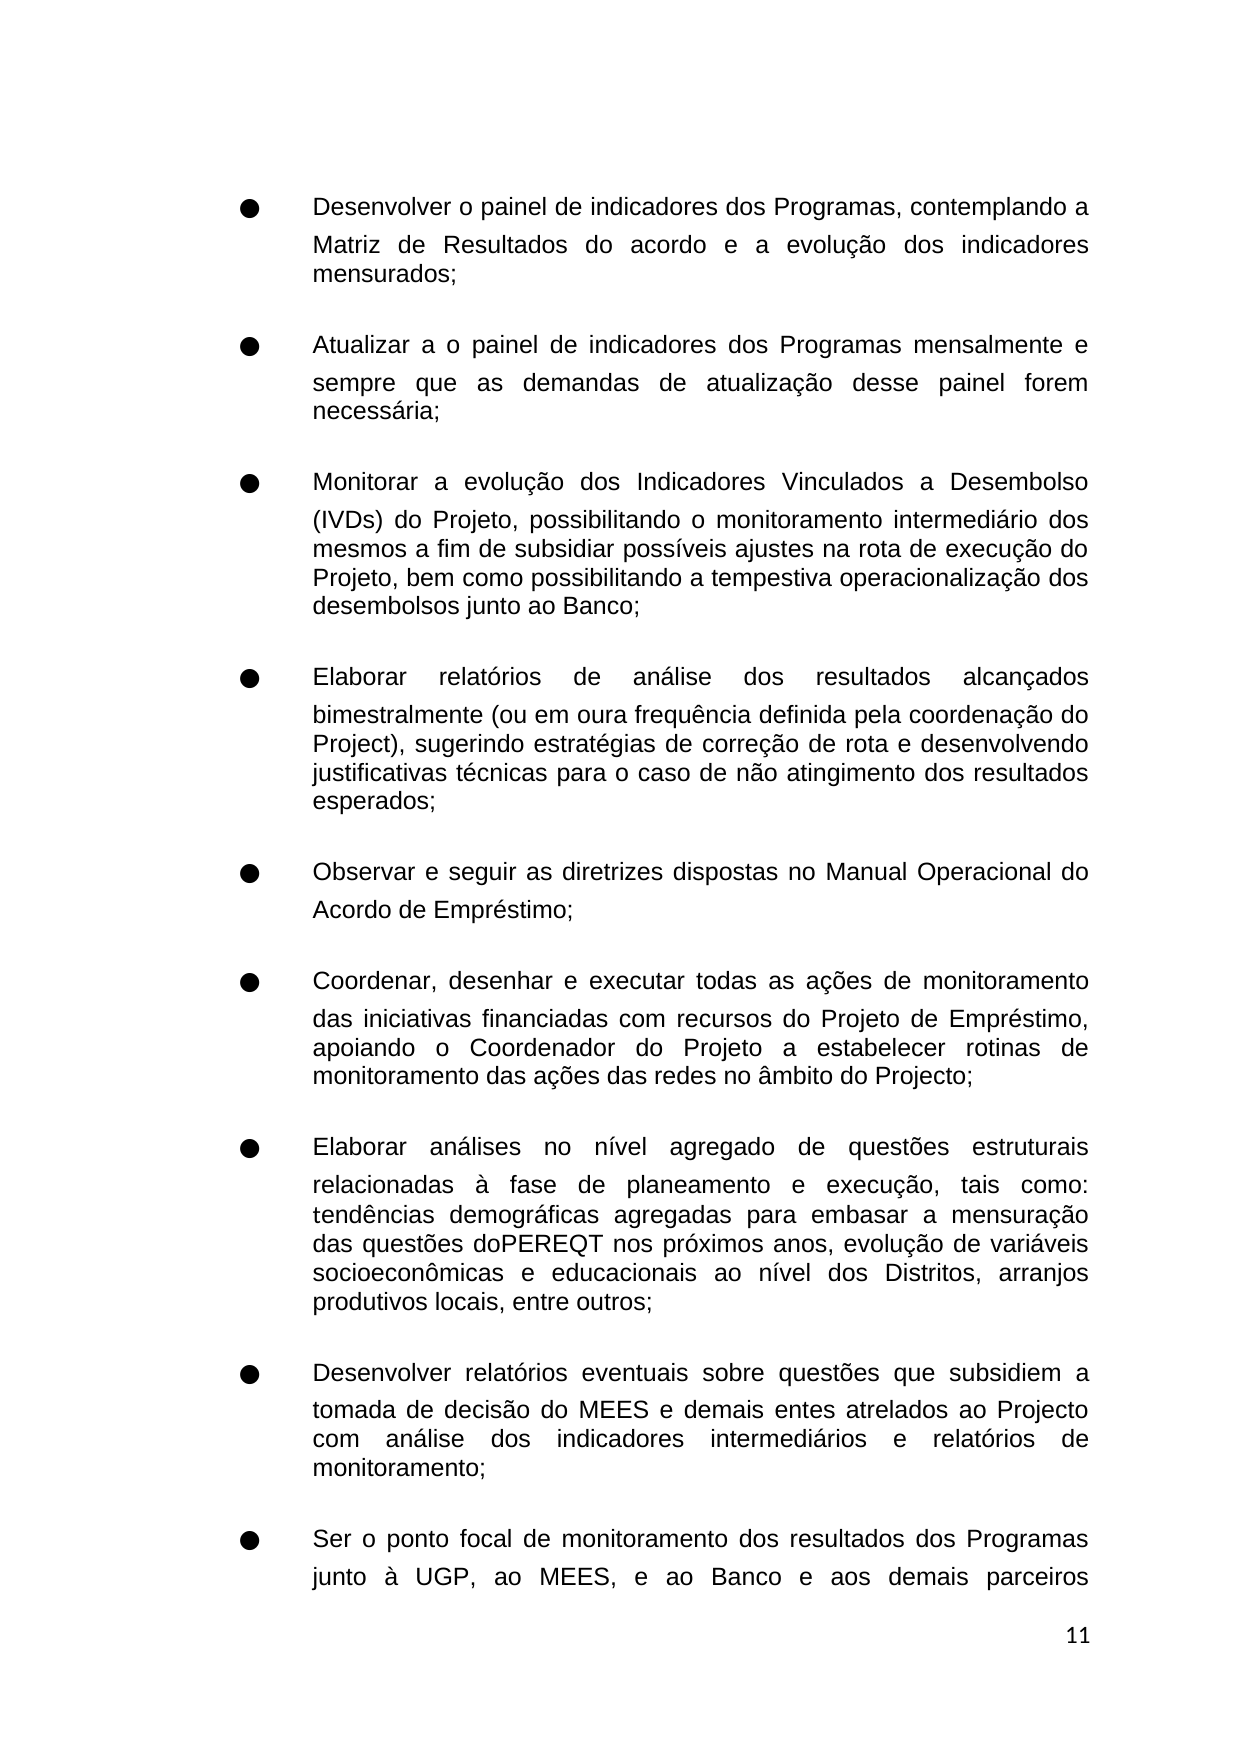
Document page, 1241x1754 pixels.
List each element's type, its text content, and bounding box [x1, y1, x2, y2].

list Coordenar, desenhar e executar todas as ações de monitoramento das iniciativas financiadas com recursos do Projeto de Empréstimo, apoiando o Coordenador do Projeto a estabelecer rotinas de monitoramento das ações das redes no âmbito do Projecto; [239, 952, 1090, 1090]
list Desenvolver relatórios eventuais sobre questões que subsidiem a tomada de decisão do MEES e demais entes atrelados ao Projecto com análise dos indicadores intermediários e relatórios de monitoramento; [239, 1344, 1090, 1482]
list Observar e seguir as diretrizes dispostas no Manual Operacional do Acordo de Empréstimo; [239, 844, 1090, 924]
list Monitorar a evolução dos Indicadores Vinculados a Desembolso (IVDs) do Projeto, possibilitando o monitoramento intermediário dos mesmos a fim de subsidiar possíveis ajustes na rota de execução do Projeto, bem como possibilitando a tempestiva operacionalização dos desembolsos junto ao Banco; [239, 454, 1090, 620]
list Elaborar análises no nível agregado de questões estruturais relacionadas à fase de planeamento e execução, tais como: tendências demográficas agregadas para embasar a mensuração das questões doPEREQT nos próximos anos, evolução de variáveis socioeconômicas e educacionais ao nível dos Distritos, arranjos produtivos locais, entre outros; [239, 1119, 1090, 1316]
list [239, 1511, 1090, 1591]
list Elaborar relatórios de análise dos resultados alcançados bimestralmente (ou em oura frequência definida pela coordenação do Project), sugerindo estratégias de correção de rota e desenvolvendo justificativas técnicas para o caso de não atingimento dos resultados esperados; [239, 649, 1090, 815]
list Desenvolver o painel de indicadores dos Programas, contemplando a Matriz de Resultados do acordo e a evolução dos indicadores mensurados; [239, 179, 1090, 287]
list Atualizar a o painel de indicadores dos Programas mensalmente e sempre que as demandas de atualização desse painel forem necessária; [239, 316, 1090, 425]
